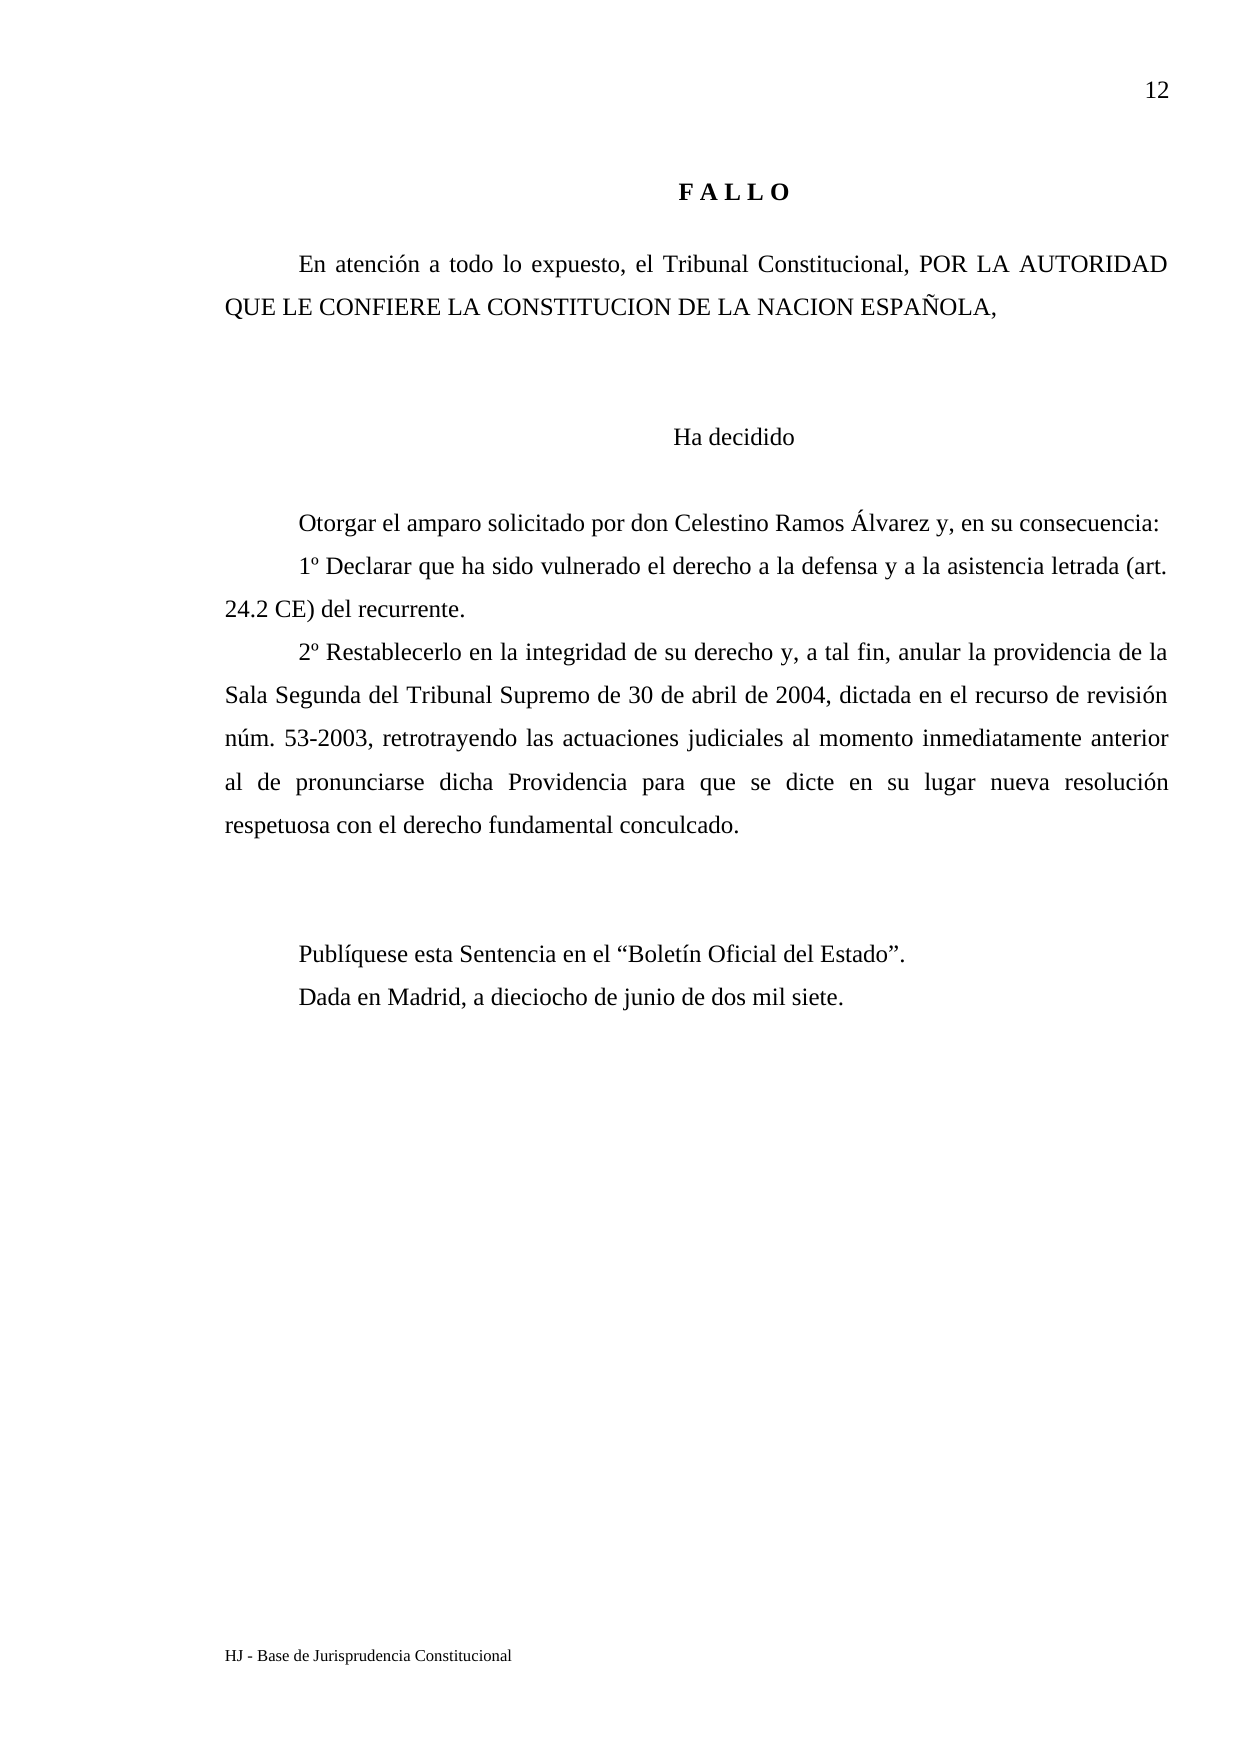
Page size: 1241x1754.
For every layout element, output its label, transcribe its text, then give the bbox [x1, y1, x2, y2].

subtitle F A L L O [224, 177, 1169, 206]
text Publíquese esta Sentencia en el “Boletín Oficial del Estado”. [224, 939, 1169, 968]
text Otorgar el amparo solicitado por don Celestino Ramos Álvarez y, en su consecuencia: [224, 508, 1169, 537]
text 1º Declarar que ha sido vulnerado el derecho a la defensa y a la asistencia letrada (art. 24.2 CE) del recurrente. [224, 551, 1169, 623]
text En atención a todo lo expuesto, el Tribunal Constitucional, POR LA AUTORIDAD QUE LE CONFIERE LA CONSTITUCION DE LA NACION ESPAÑOLA, [224, 249, 1169, 321]
text 2º Restablecerlo en la integridad de su derecho y, a tal fin, anular la providencia de la Sala Segunda del Tribunal Supremo de 30 de abril de 2004, dictada en el recurso de revisión núm. 53-2003, retrotrayendo las actuaciones judiciales al momento inmediatamente anterior al de pronunciarse dicha Providencia para que se dicte en su lugar nueva resolución respetuosa con el derecho fundamental conculcado. [224, 637, 1169, 838]
text Dada en Madrid, a dieciocho de junio de dos mil siete. [224, 982, 1169, 1011]
text Ha decidido [224, 422, 1169, 450]
